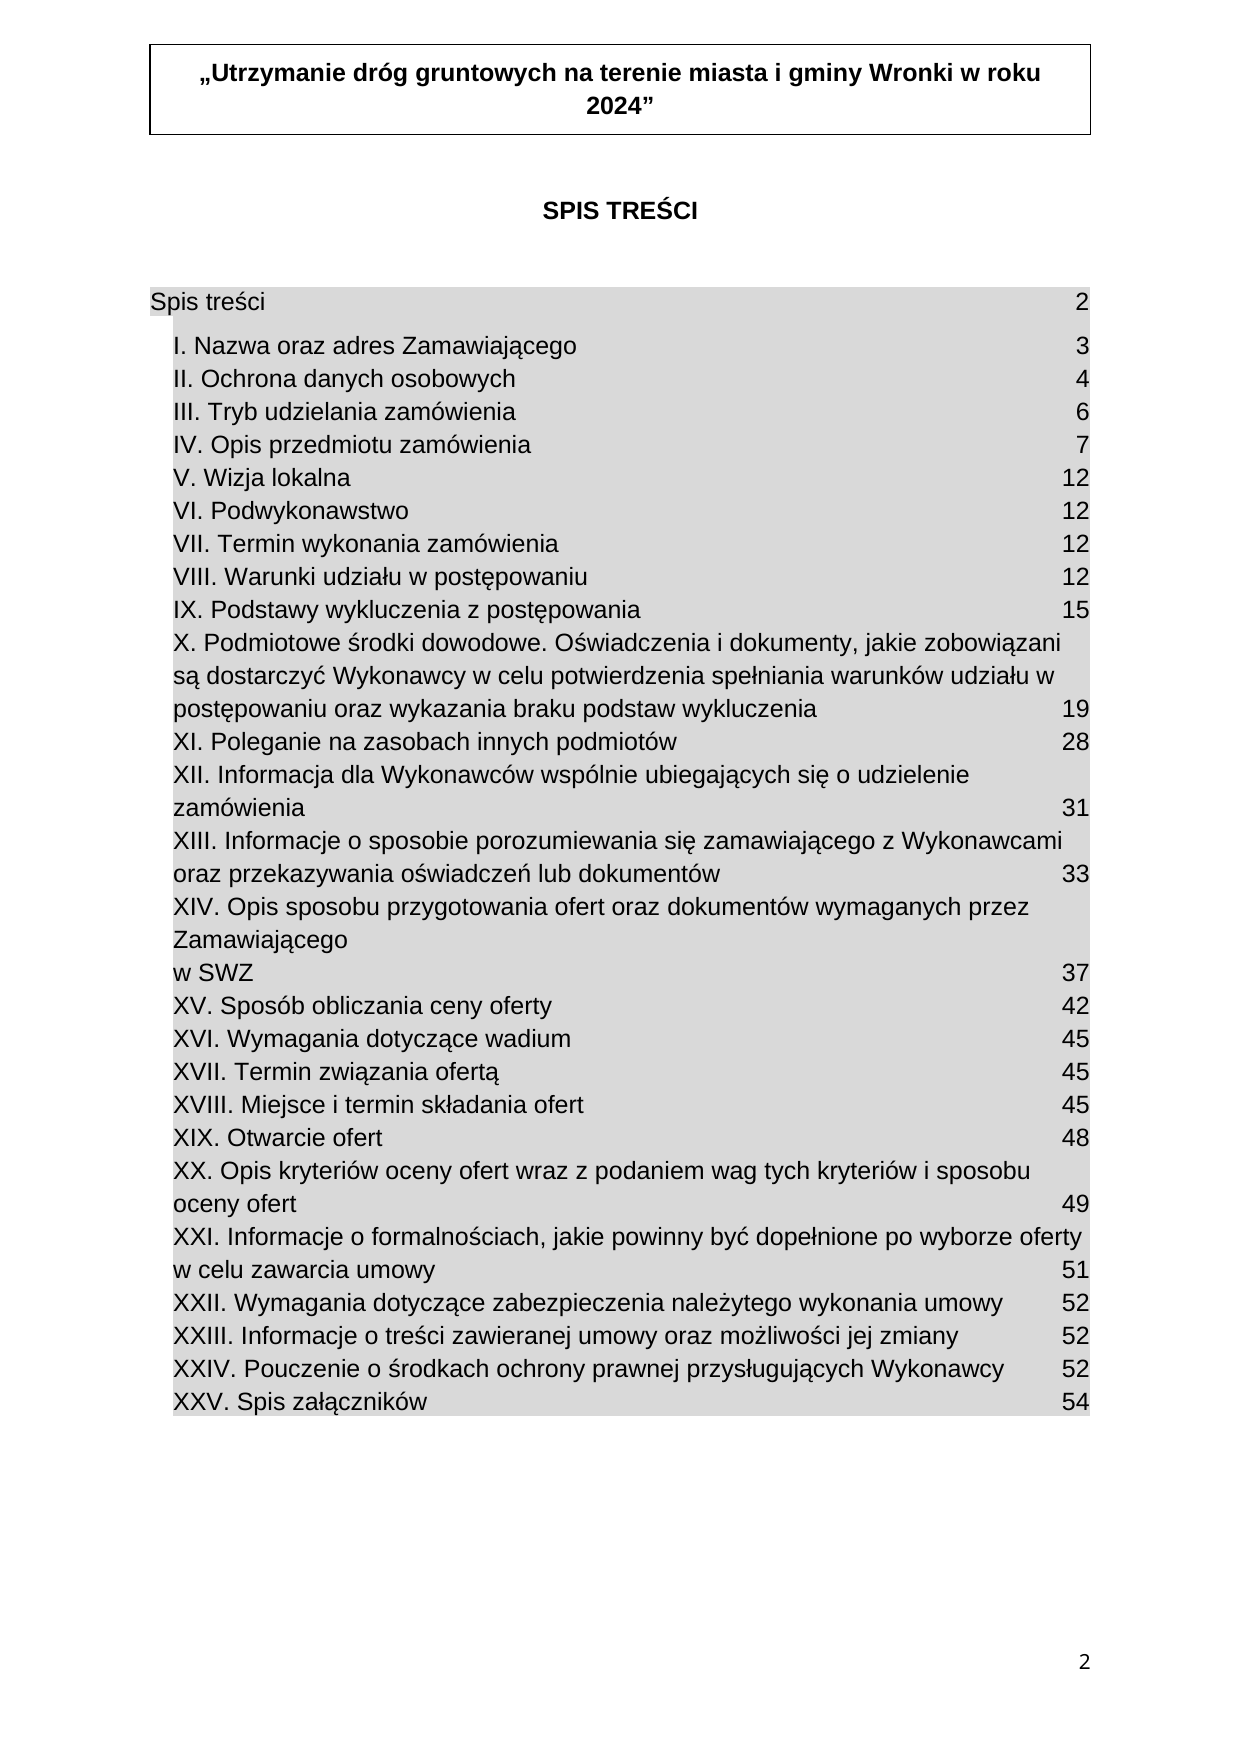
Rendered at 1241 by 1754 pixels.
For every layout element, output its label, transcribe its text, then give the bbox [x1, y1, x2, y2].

text SPIS TREŚCI [150, 196, 1090, 225]
